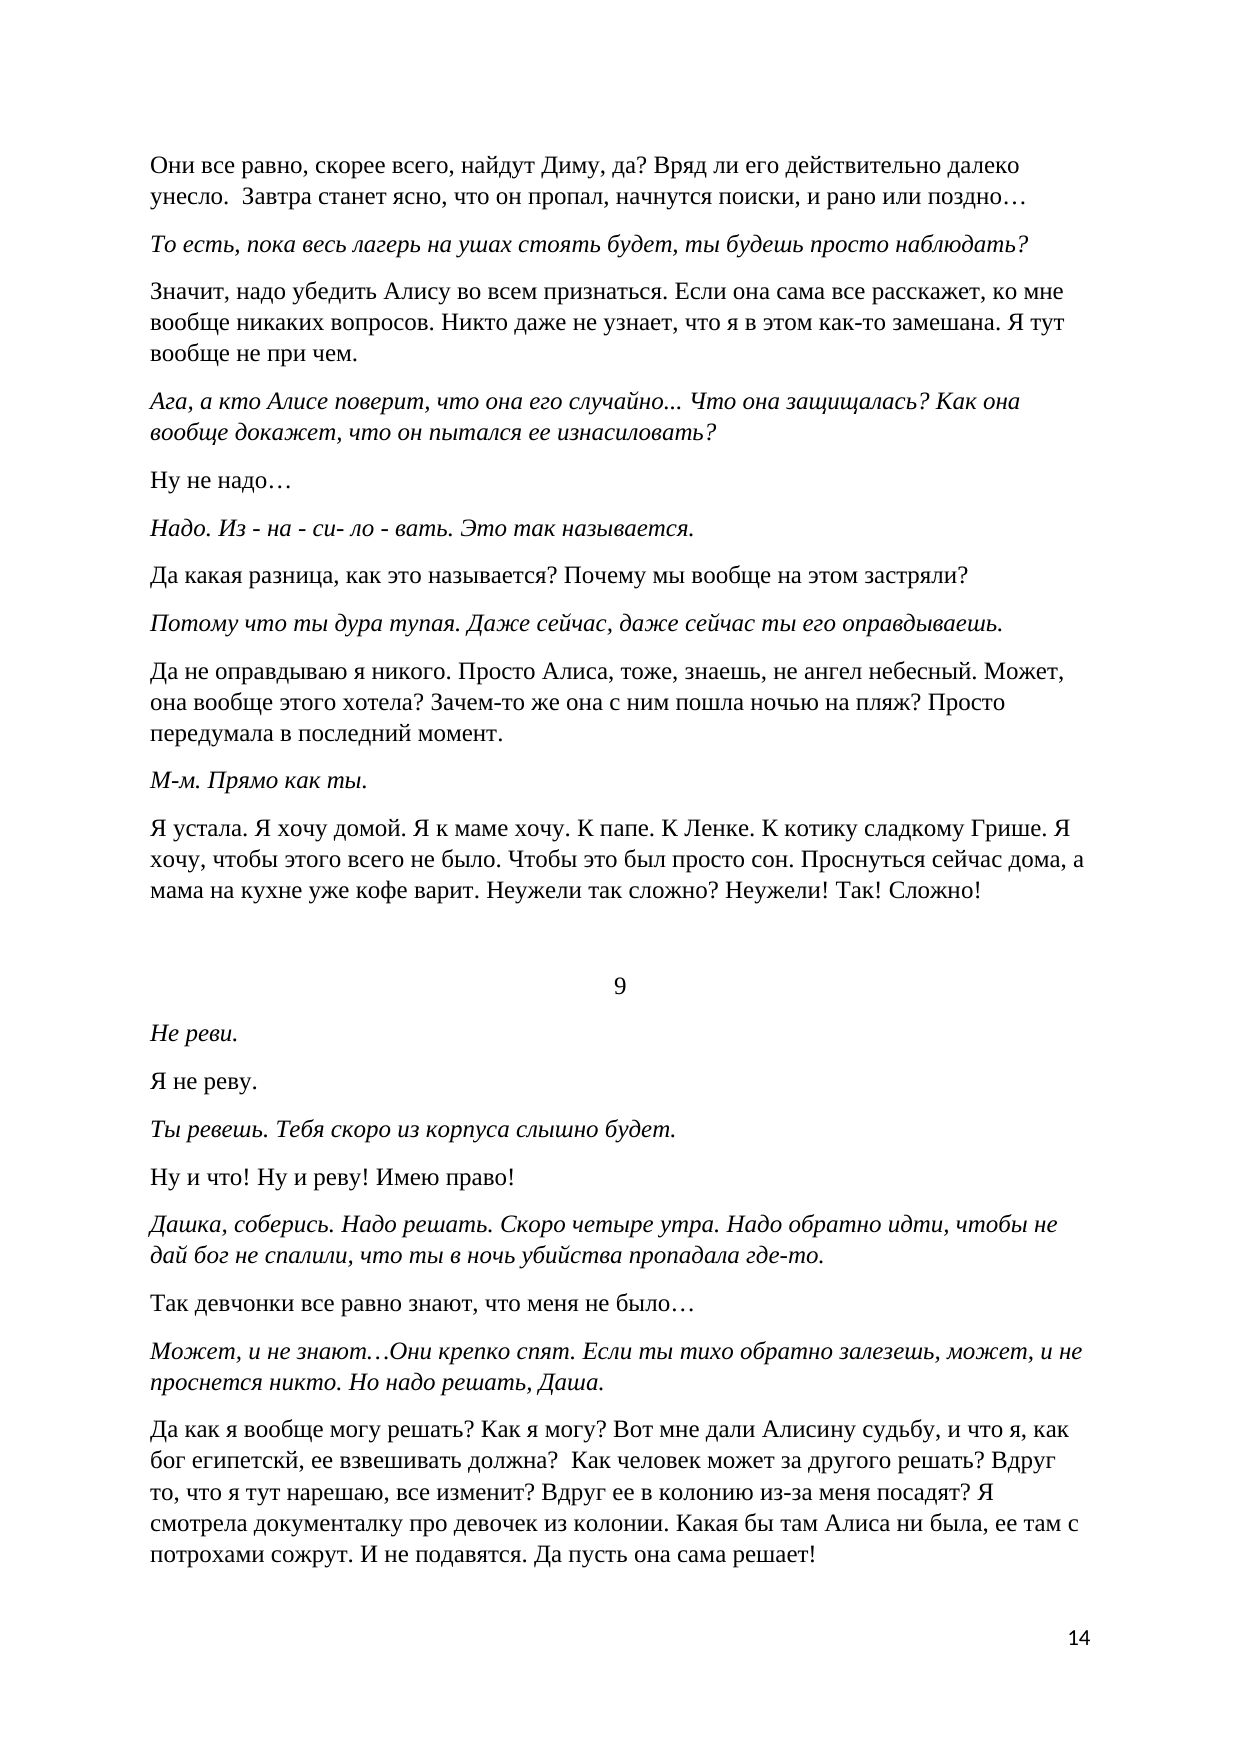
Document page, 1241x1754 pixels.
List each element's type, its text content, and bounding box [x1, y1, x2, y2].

text 9 [150, 971, 1090, 999]
text Так девчонки все равно знают, что меня не было… [150, 1288, 1090, 1317]
text Может, и не знают…Они крепко спят. Если ты тихо обратно залезешь, может, и не проснется никто. Но надо решать, Даша. [150, 1336, 1090, 1396]
text Я устала. Я хочу домой. Я к маме хочу. К папе. К Ленке. К котику сладкому Грише. Я хочу, чтобы этого всего не было. Чтобы это был просто сон. Проснуться сейчас дома, а мама на кухне уже кофе варит. Неужели так сложно? Неужели! Так! Сложно! [150, 813, 1090, 904]
text Надо. Из - на - си- ло - вать. Это так называется. [150, 513, 1090, 541]
text Ну и что! Ну и реву! Имею право! [150, 1162, 1090, 1190]
text Ты ревешь. Тебя скоро из корпуса слышно будет. [150, 1114, 1090, 1143]
text Они все равно, скорее всего, найдут Диму, да? Вряд ли его действительно далеко унесло. Завтра станет ясно, что он пропал, начнутся поиски, и рано или поздно… [150, 150, 1090, 210]
text Потому что ты дура тупая. Даже сейчас, даже сейчас ты его оправдываешь. [150, 608, 1090, 637]
text Не реви. [150, 1018, 1090, 1047]
text Да какая разница, как это называется? Почему мы вообще на этом застряли? [150, 560, 1090, 589]
text Я не реву. [150, 1066, 1090, 1095]
text М-м. Прямо как ты. [150, 766, 1090, 794]
text То есть, пока весь лагерь на ушах стоять будет, ты будешь просто наблюдать? [150, 229, 1090, 257]
text Да как я вообще могу решать? Как я могу? Вот мне дали Алисину судьбу, и что я, как бог египетскй, ее взвешивать должна? Как человек может за другого решать? Вдруг то, что я тут нарешаю, все изменит? Вдруг ее в колонию из-за меня посадят? Я смотрела документалку про девочек из колонии. Какая бы там Алиса ни была, ее там с потрохами сожрут. И не подавятся. Да пусть она сама решает! [150, 1414, 1090, 1567]
text Дашка, соберись. Надо решать. Скоро четыре утра. Надо обратно идти, чтобы не дай бог не спалили, что ты в ночь убийства пропадала где-то. [150, 1209, 1090, 1269]
text Значит, надо убедить Алису во всем признаться. Если она сама все расскажет, ко мне вообще никаких вопросов. Никто даже не узнает, что я в этом как-то замешана. Я тут вообще не при чем. [150, 276, 1090, 367]
text Ну не надо… [150, 465, 1090, 494]
text Да не оправдываю я никого. Просто Алиса, тоже, знаешь, не ангел небесный. Может, она вообще этого хотела? Зачем-то же она с ним пошла ночью на пляж? Просто передумала в последний момент. [150, 656, 1090, 747]
text Ага, а кто Алисе поверит, что она его случайно... Что она защищалась? Как она вообще докажет, что он пытался ее изнасиловать? [150, 386, 1090, 446]
